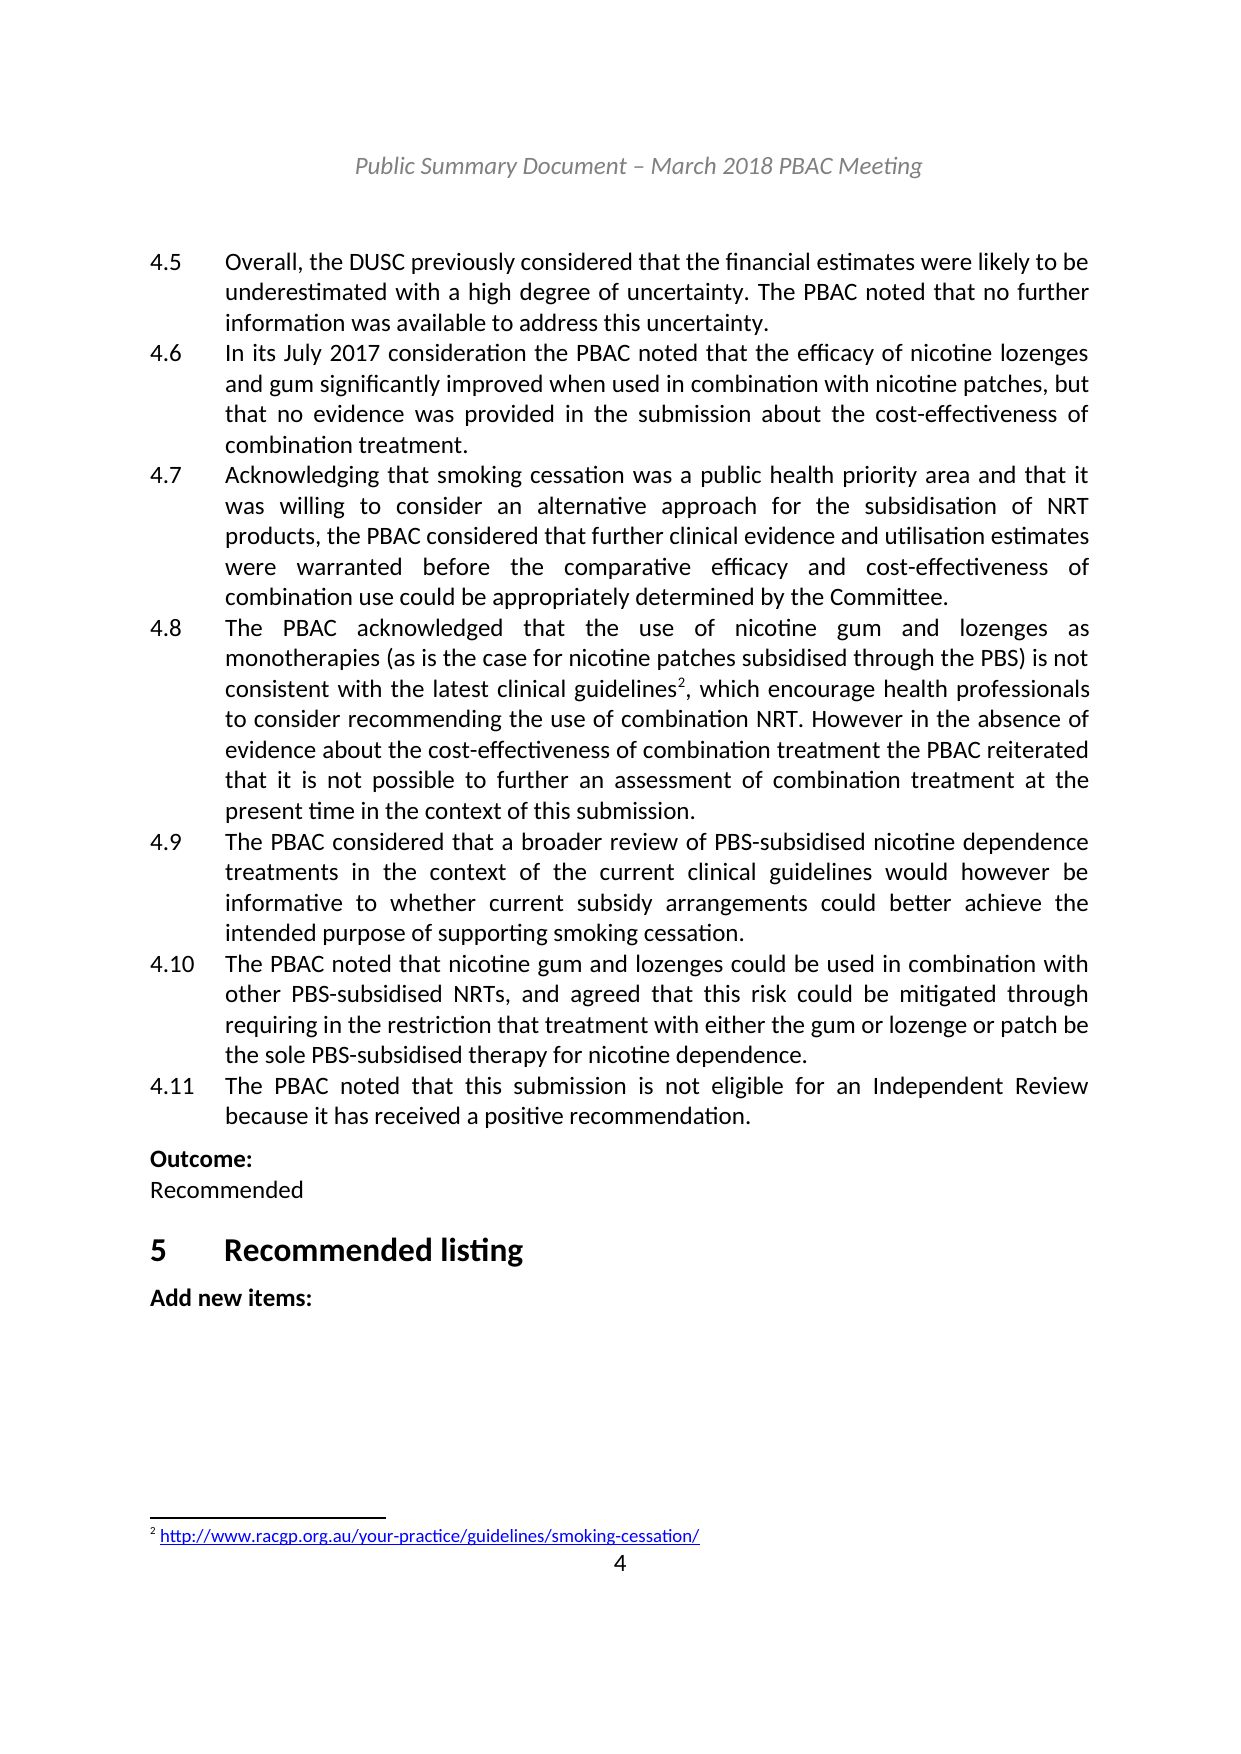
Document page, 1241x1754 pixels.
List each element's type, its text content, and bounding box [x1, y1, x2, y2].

list The PBAC noted that this submission is not eligible for an Independent Review because it has received a positive recommendation. [150, 1070, 1090, 1131]
list The PBAC considered that a broader review of PBS-subsidised nicotine dependence treatments in the context of the current clinical guidelines would however be informative to whether current subsidy arrangements could better achieve the intended purpose of supporting smoking cessation. [150, 826, 1090, 948]
text Add new items: [150, 1283, 1090, 1313]
list In its July 2017 consideration the PBAC noted that the efficacy of nicotine lozenges and gum significantly improved when used in combination with nicotine patches, but that no evidence was provided in the submission about the cost-effectiveness of combination treatment. [150, 337, 1090, 459]
list Acknowledging that smoking cessation was a public health priority area and that it was willing to consider an alternative approach for the subsidisation of NRT products, the PBAC considered that further clinical evidence and utilisation estimates were warranted before the comparative efficacy and cost-effectiveness of combination use could be appropriately determined by the Committee. [150, 459, 1090, 612]
subtitle Outcome: Recommended [150, 1143, 1090, 1204]
list Overall, the DUSC previously considered that the financial estimates were likely to be underestimated with a high degree of uncertainty. The PBAC noted that no further information was available to address this uncertainty. [150, 246, 1090, 337]
subtitle Recommended listing [150, 1229, 1090, 1270]
list The PBAC acknowledged that the use of nicotine gum and lozenges as monotherapies (as is the case for nicotine patches subsidised through the PBS) is not consistent with the latest clinical guidelines, which encourage health professionals to consider recommending the use of combination NRT. However in the absence of evidence about the cost-effectiveness of combination treatment the PBAC reiterated that it is not possible to further an assessment of combination treatment at the present time in the context of this submission. [150, 612, 1090, 826]
list The PBAC noted that nicotine gum and lozenges could be used in combination with other PBS-subsidised NRTs, and agreed that this risk could be mitigated through requiring in the restriction that treatment with either the gum or lozenge or patch be the sole PBS-subsidised therapy for nicotine dependence. [150, 948, 1090, 1070]
